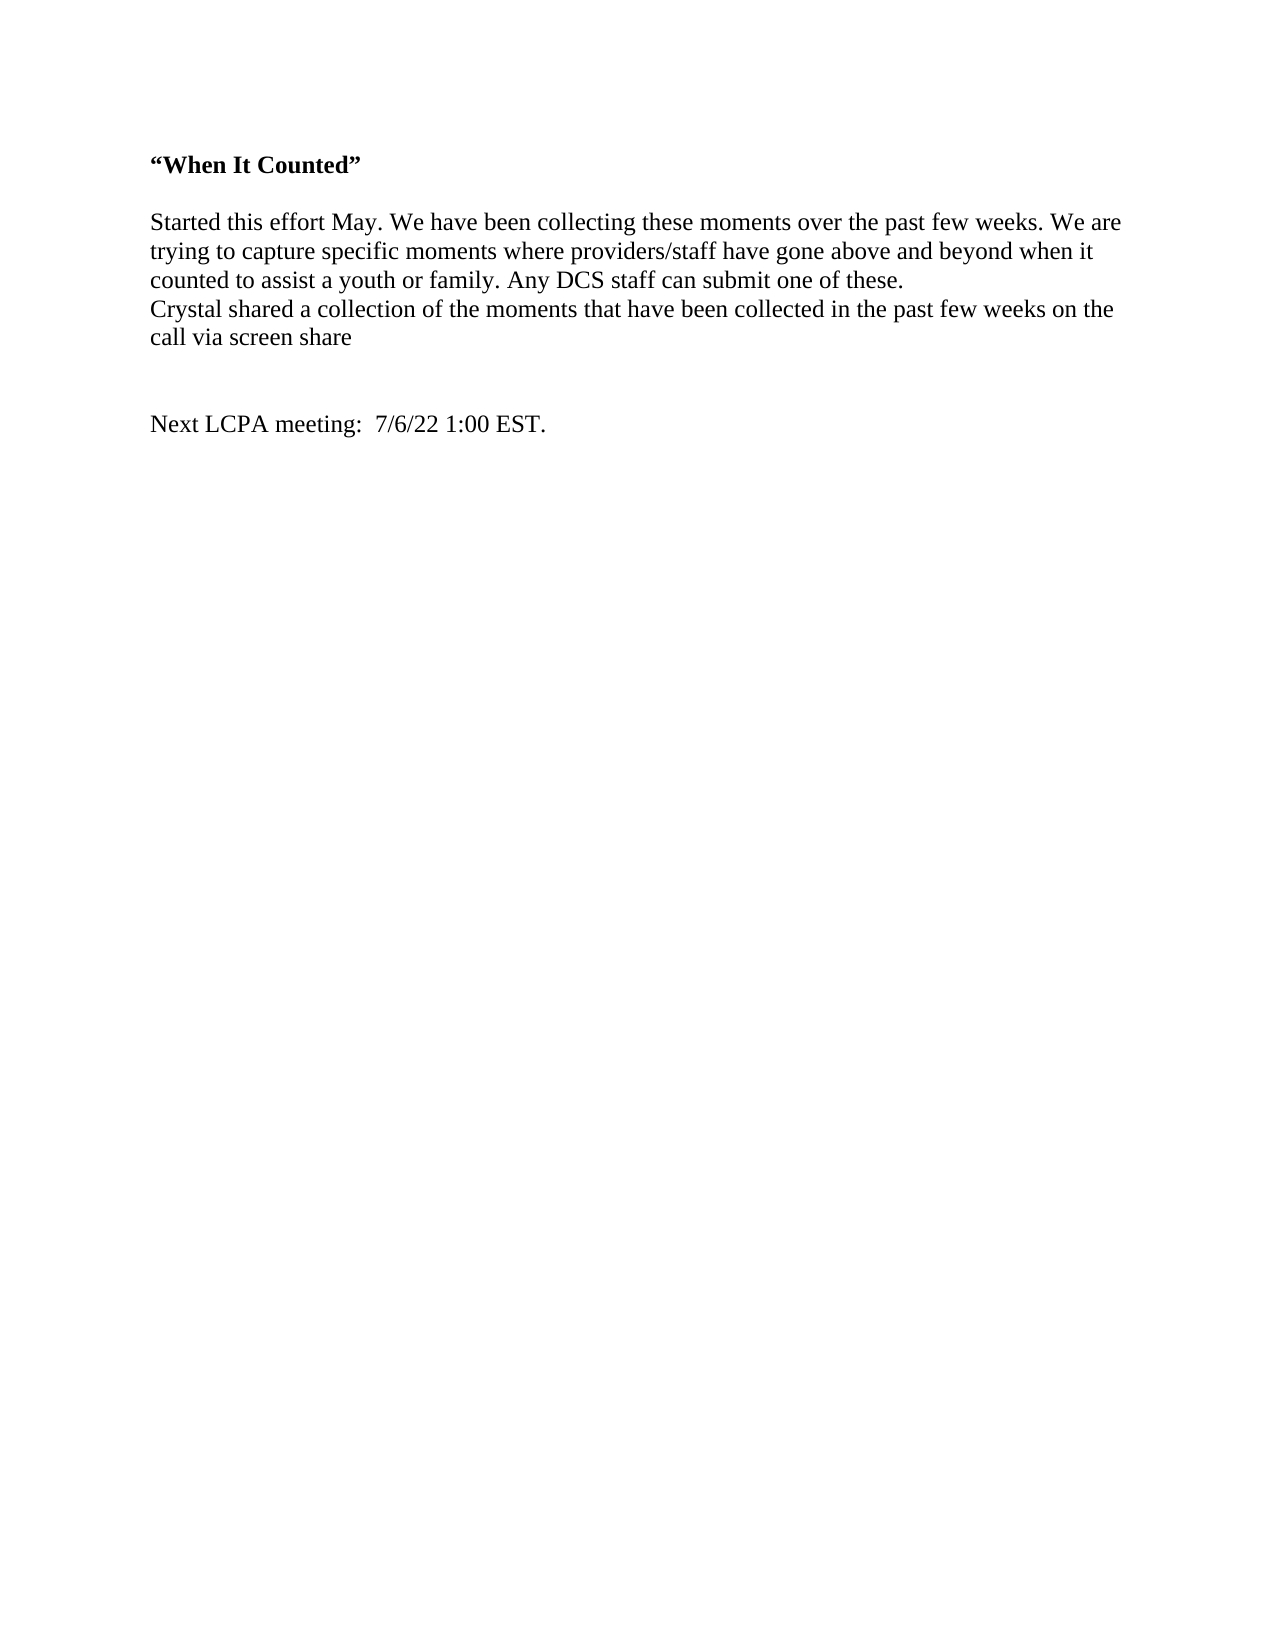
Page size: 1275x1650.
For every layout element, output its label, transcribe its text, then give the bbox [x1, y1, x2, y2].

text Crystal shared a collection of the moments that have been collected in the past few weeks on the call via screen share [150, 294, 1125, 351]
text Started this effort May. We have been collecting these moments over the past few weeks. We are trying to capture specific moments where providers/staff have gone above and beyond when it counted to assist a youth or family. Any DCS staff can submit one of these. [150, 207, 1125, 294]
text “When It Counted” [150, 150, 1125, 179]
text Next LCPA meeting: 7/6/22 1:00 EST. [150, 409, 1125, 437]
